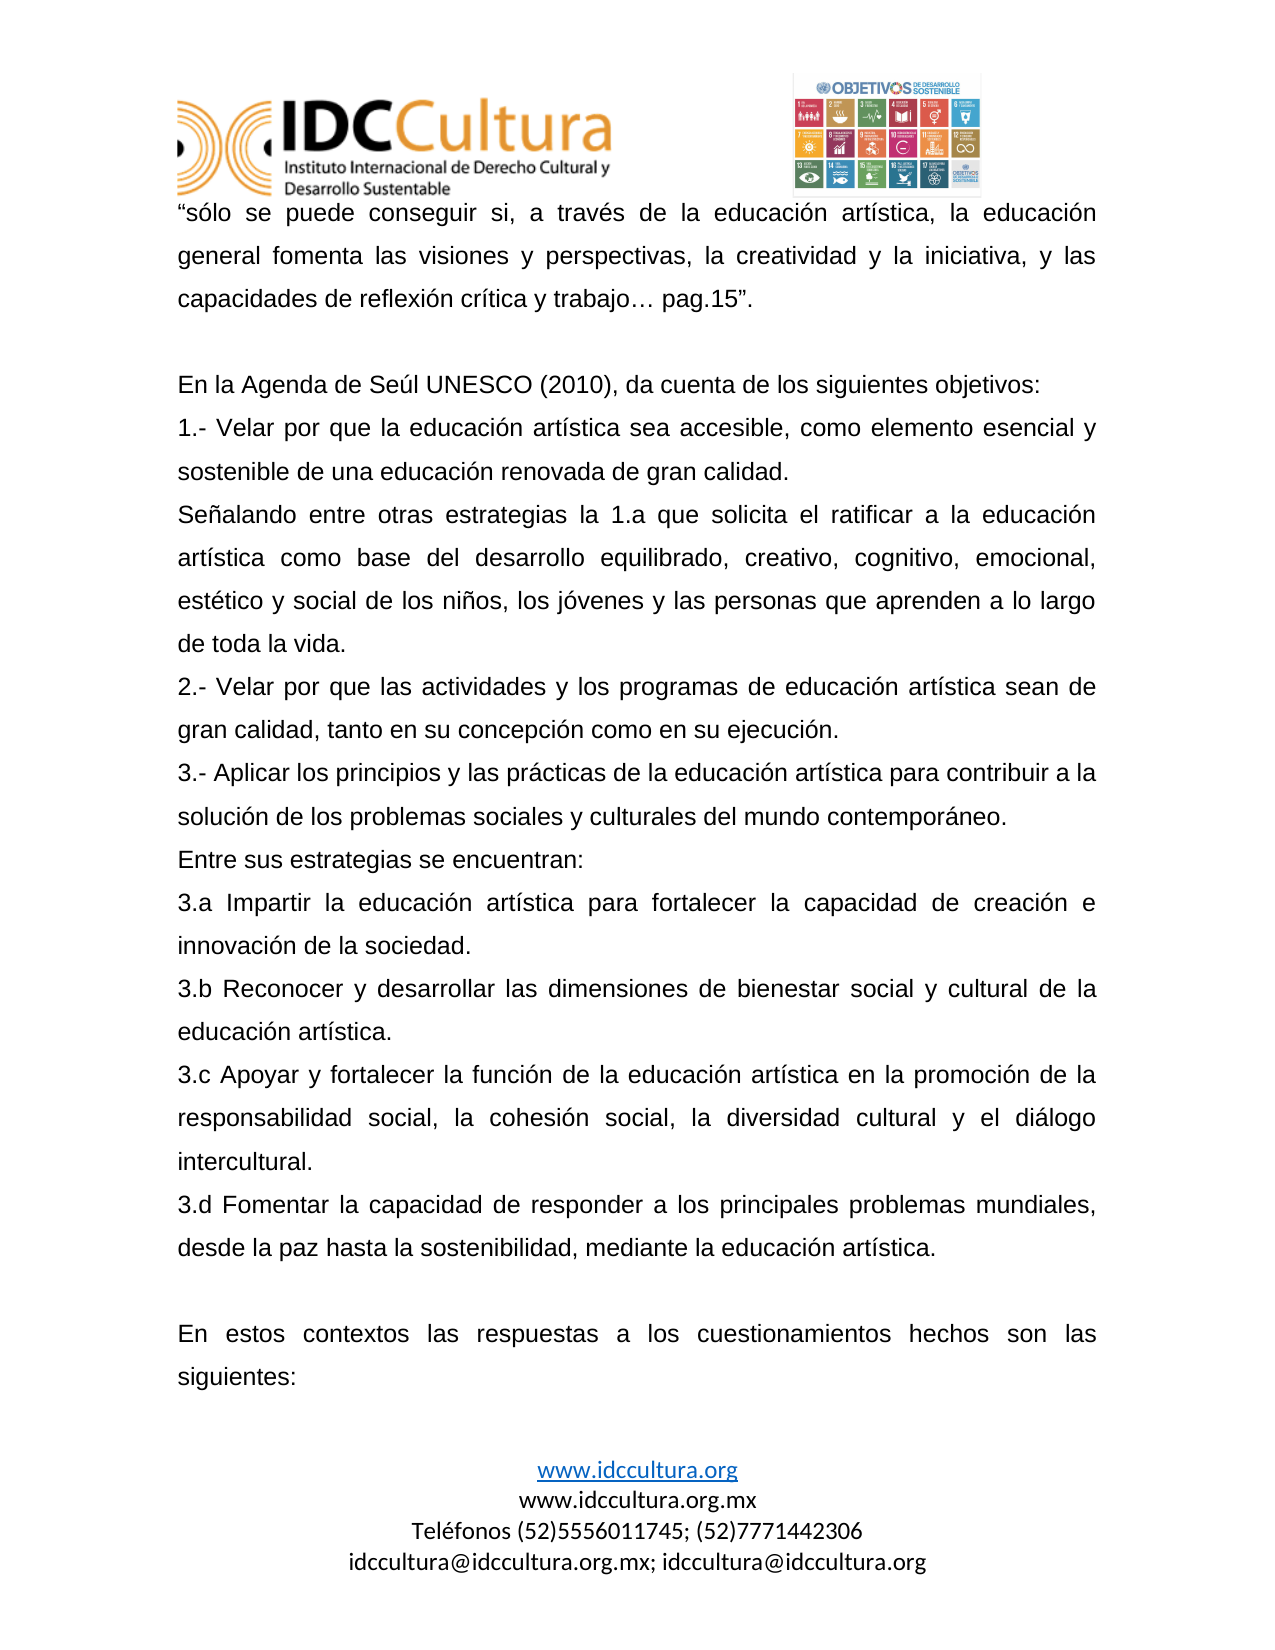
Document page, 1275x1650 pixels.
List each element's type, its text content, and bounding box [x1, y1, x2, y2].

text Señalando entre otras estrategias la 1.a que solicita el ratificar a la educación artística como base del desarrollo equilibrado, creativo, cognitivo, emocional, estético y social de los niños, los jóvenes y las personas que aprenden a lo largo de toda la vida. [177, 499, 1098, 658]
picture [792, 73, 982, 198]
text 2.- Velar por que las actividades y los programas de educación artística sean de gran calidad, tanto en su concepción como en su ejecución. [177, 672, 1098, 744]
text 3.d Fomentar la capacidad de responder a los principales problemas mundiales, desde la paz hasta la sostenibilidad, mediante la educación artística. [177, 1189, 1098, 1261]
text En estos contextos las respuestas a los cuestionamientos hechos son las siguientes: [177, 1319, 1098, 1391]
text 3.- Aplicar los principios y las prácticas de la educación artística para contribuir a la solución de los problemas sociales y culturales del mundo contemporáneo. [177, 758, 1098, 830]
text 1.- Velar por que la educación artística sea accesible, como elemento esencial y sostenible de una educación renovada de gran calidad. [177, 413, 1098, 485]
text En la Agenda de Seúl UNESCO (2010), da cuenta de los siguientes objetivos: [177, 370, 1098, 399]
picture [177, 96, 612, 198]
text 3.b Reconocer y desarrollar las dimensiones de bienestar social y cultural de la educación artística. [177, 974, 1098, 1046]
text 3.a Impartir la educación artística para fortalecer la capacidad de creación e innovación de la sociedad. [177, 888, 1098, 959]
text 3.c Apoyar y fortalecer la función de la educación artística en la promoción de la responsabilidad social, la cohesión social, la diversidad cultural y el diálogo intercultural. [177, 1060, 1098, 1175]
text Entre sus estrategias se encuentran: [177, 844, 1098, 873]
